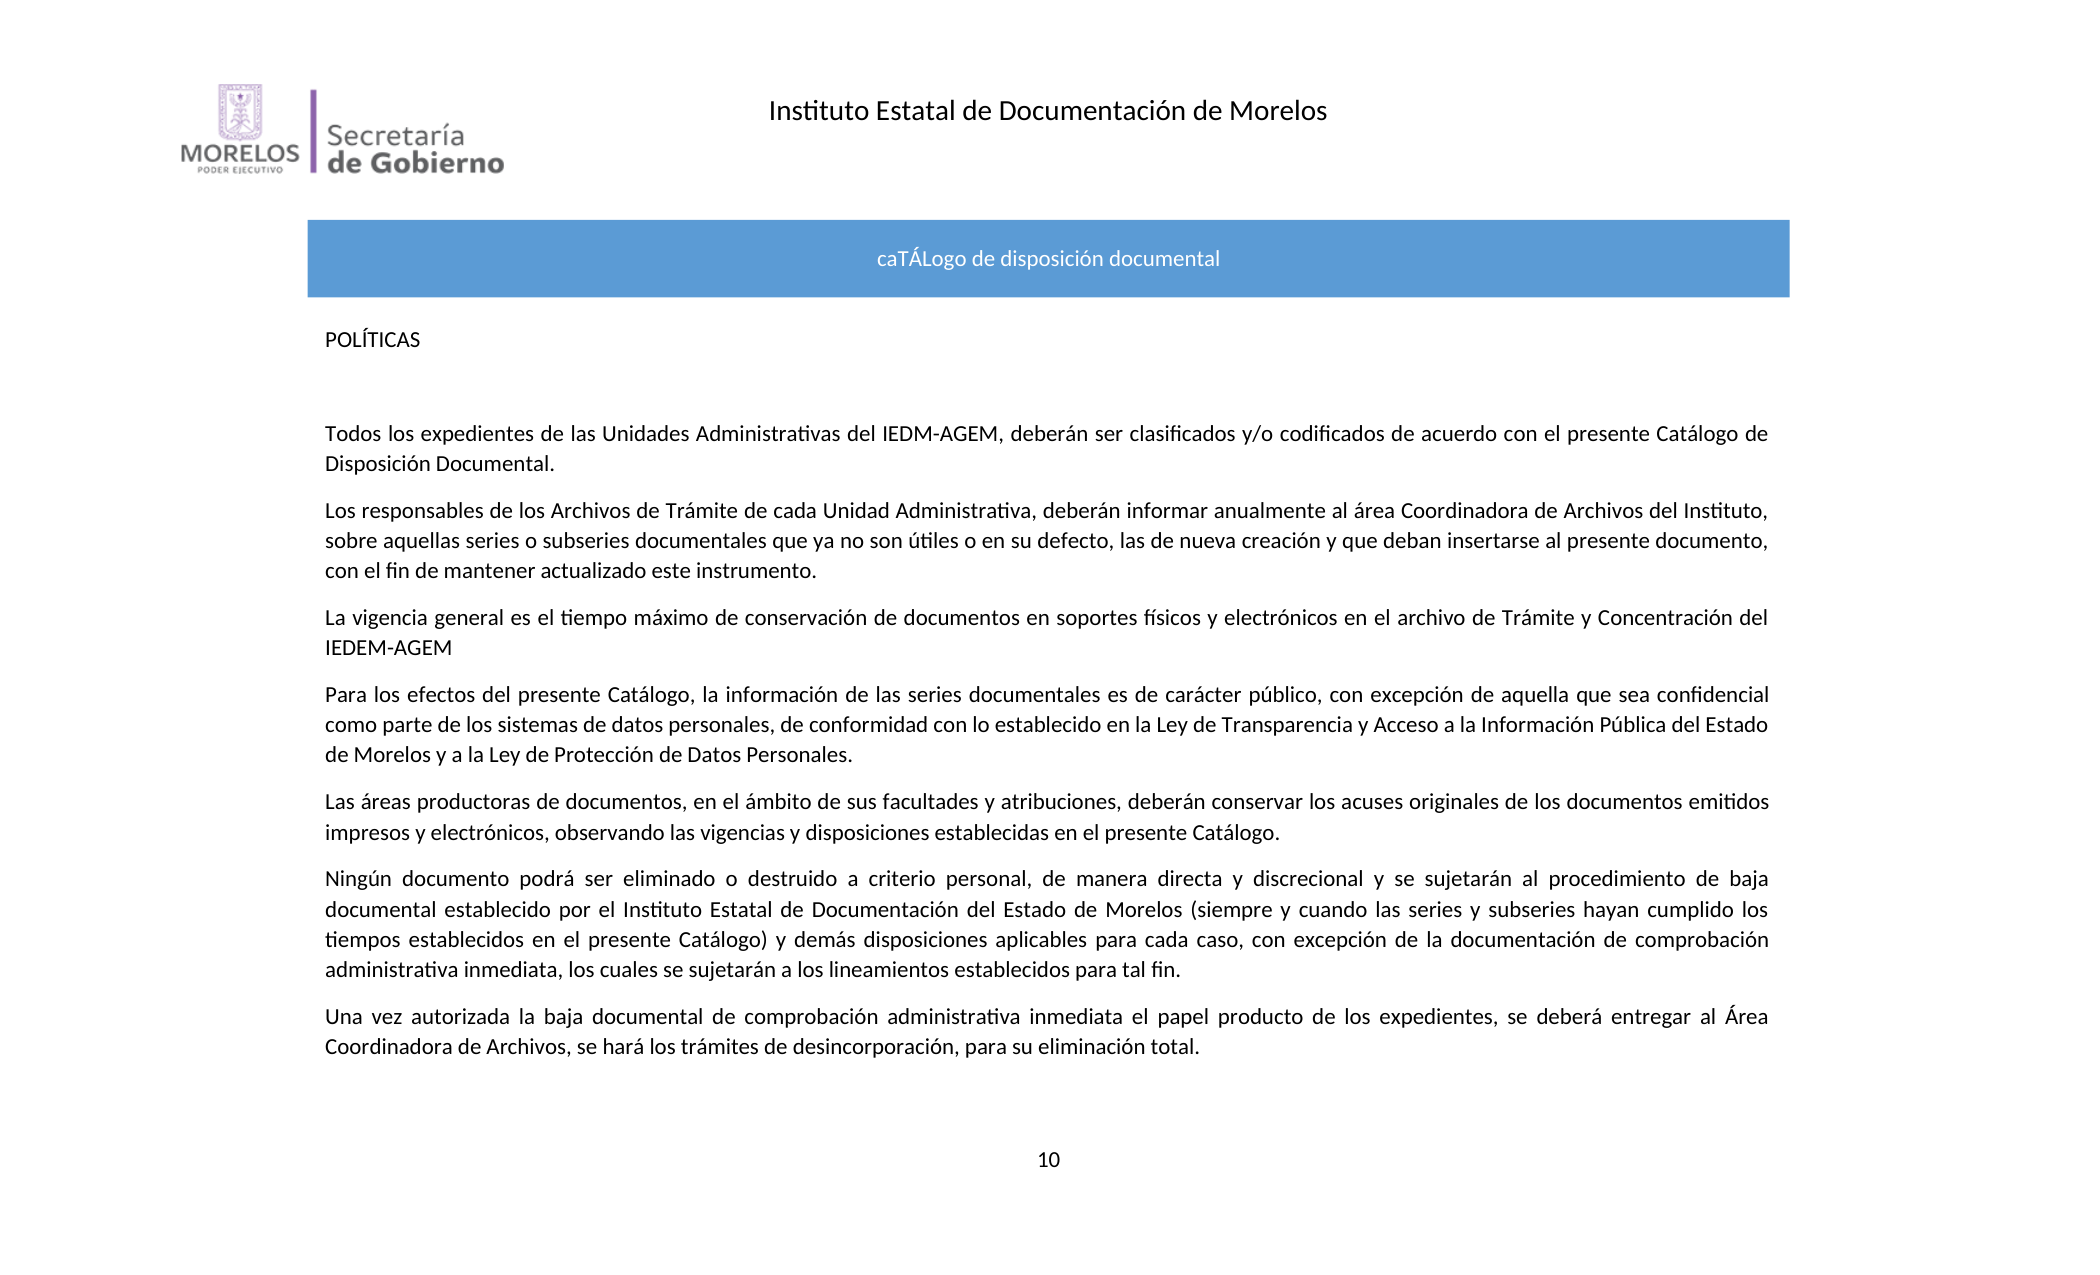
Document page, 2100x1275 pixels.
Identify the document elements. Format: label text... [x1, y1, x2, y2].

text Las áreas productoras de documentos, en el ámbito de sus facultades y atribuciones, deberán conservar los acuses originales de los documentos emitidos impresos y electrónicos, observando las vigencias y disposiciones establecidas en el presente Catálogo. [325, 787, 1772, 846]
text Ningún documento podrá ser eliminado o destruido a criterio personal, de manera directa y discrecional y se sujetarán al procedimiento de baja documental establecido por el Instituto Estatal de Documentación del Estado de Morelos (siempre y cuando las series y subseries hayan cumplido los tiempos establecidos en el presente Catálogo) y demás disposiciones aplicables para cada caso, con excepción de la documentación de comprobación administrativa inmediata, los cuales se sujetarán a los lineamientos establecidos para tal fin. [325, 864, 1772, 983]
text Los responsables de los Archivos de Trámite de cada Unidad Administrativa, deberán informar anualmente al área Coordinadora de Archivos del Instituto, sobre aquellas series o subseries documentales que ya no son útiles o en su defecto, las de nueva creación y que deban insertarse al presente documento, con el fin de mantener actualizado este instrumento. [325, 496, 1772, 584]
picture [159, 70, 529, 187]
text POLÍTICAS [325, 325, 1772, 353]
text La vigencia general es el tiempo máximo de conservación de documentos en soportes físicos y electrónicos en el archivo de Trámite y Concentración del IEDEM-AGEM [325, 603, 1772, 661]
text Para los efectos del presente Catálogo, la información de las series documentales es de carácter público, con excepción de aquella que sea confidencial como parte de los sistemas de datos personales, de conformidad con lo establecido en la Ley de Transparencia y Acceso a la Información Pública del Estado de Morelos y a la Ley de Protección de Datos Personales. [325, 680, 1772, 768]
text Todos los expedientes de las Unidades Administrativas del IEDM-AGEM, deberán ser clasificados y/o codificados de acuerdo con el presente Catálogo de Disposición Documental. [325, 419, 1772, 477]
text Una vez autorizada la baja documental de comprobación administrativa inmediata el papel producto de los expedientes, se deberá entregar al Área Coordinadora de Archivos, se hará los trámites de desincorporación, para su eliminación total. [325, 1002, 1772, 1060]
